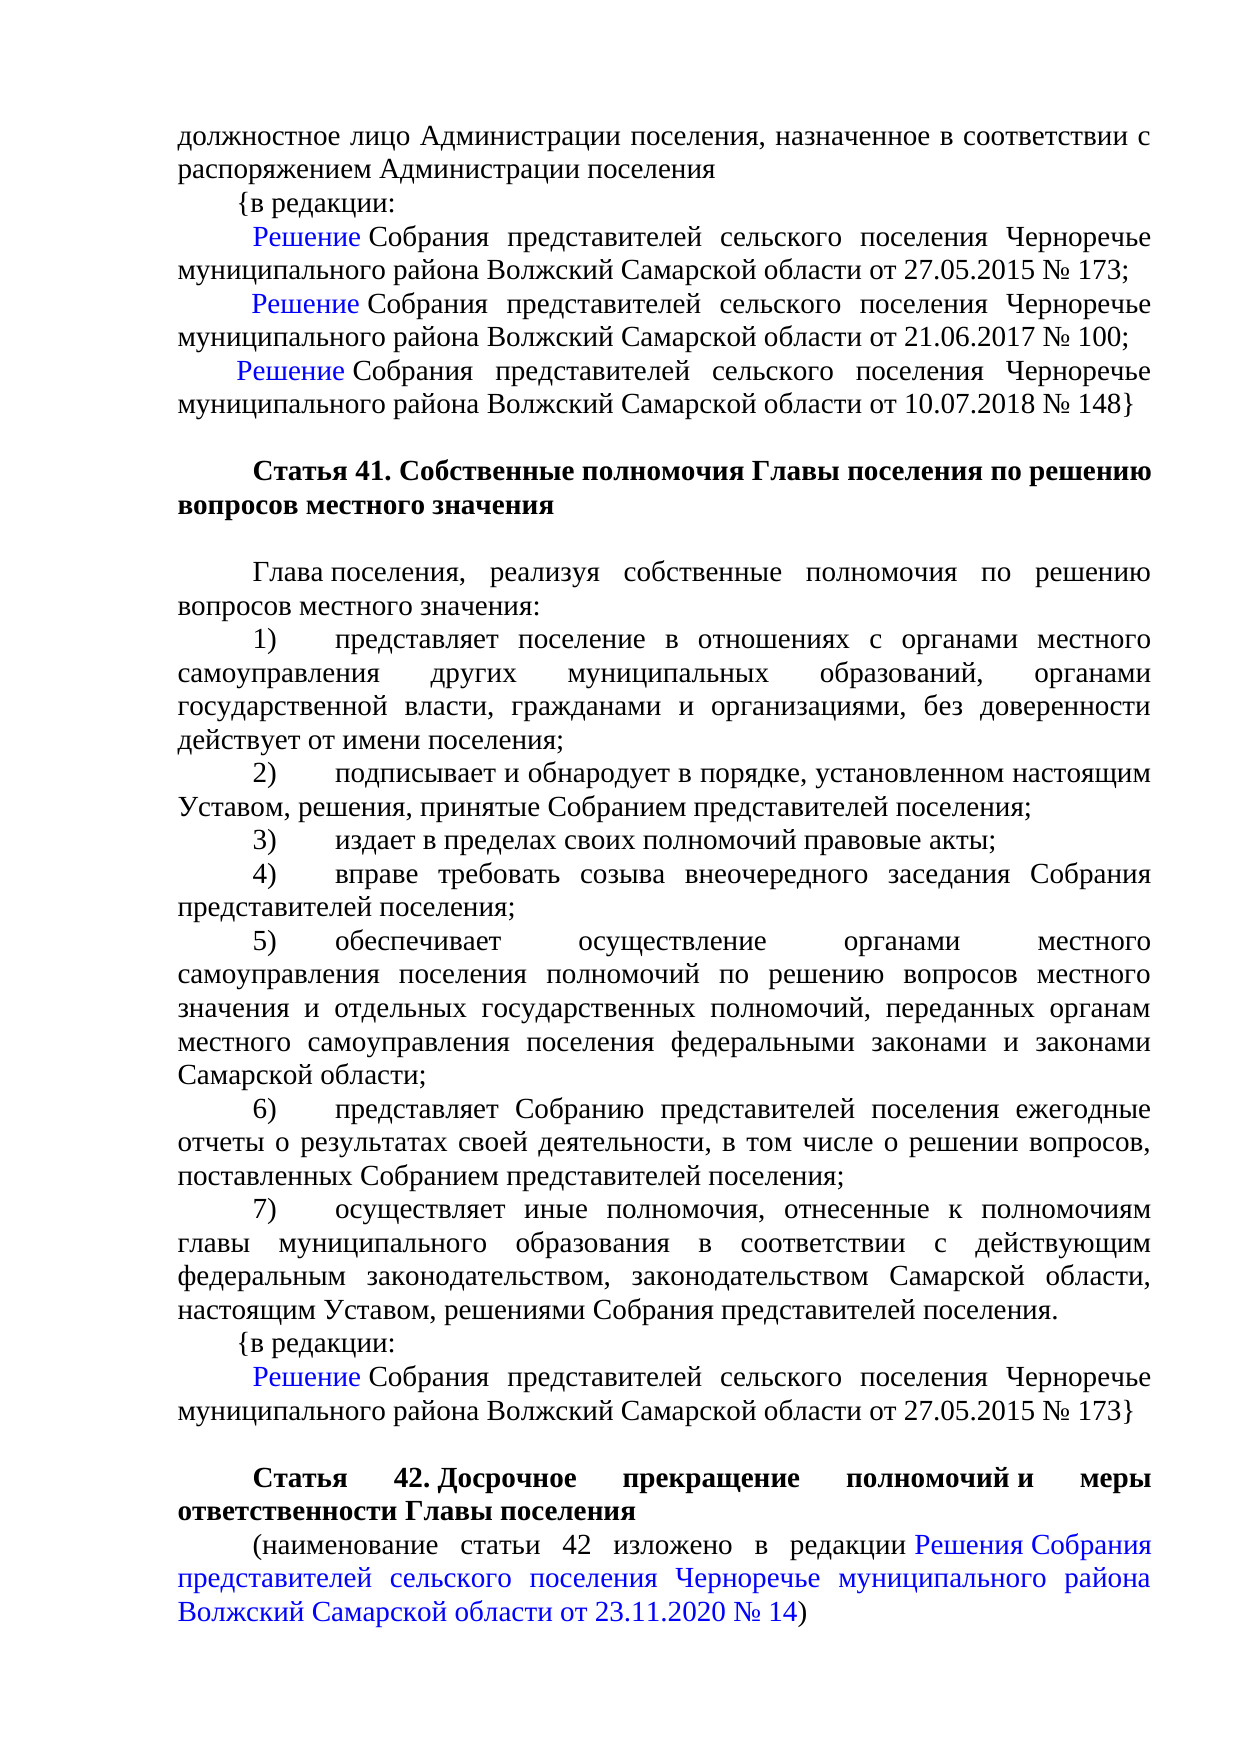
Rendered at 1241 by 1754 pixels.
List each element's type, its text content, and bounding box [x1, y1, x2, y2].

text Статья 42. Досрочное прекращение полномочий и меры ответственности Главы поселения [177, 1460, 1152, 1527]
text 1) представляет поселение в отношениях с органами местного самоуправления других муниципальных образований, органами государственной власти, гражданами и организациями, без доверенности действует от имени поселения; [177, 621, 1152, 755]
text Решение Собрания представителей сельского поселения Черноречье муниципального района Волжский Самарской области от 10.07.2018 № 148} [177, 353, 1152, 420]
text Статья 41. Собственные полномочия Главы поселения по решению вопросов местного значения [177, 453, 1152, 521]
text 6) представляет Собранию представителей поселения ежегодные отчеты о результатах своей деятельности, в том числе о решении вопросов, поставленных Собранием представителей поселения; [177, 1091, 1152, 1191]
text Решение Собрания представителей сельского поселения Черноречье муниципального района Волжский Самарской области от 27.05.2015 № 173; [177, 219, 1152, 286]
text Решение Собрания представителей сельского поселения Черноречье муниципального района Волжский Самарской области от 27.05.2015 № 173} [177, 1359, 1152, 1426]
text Решение Собрания представителей сельского поселения Черноречье муниципального района Волжский Самарской области от 21.06.2017 № 100; [177, 286, 1152, 353]
text {в редакции: [177, 1326, 1152, 1359]
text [177, 118, 1152, 185]
text {в редакции: [177, 185, 1152, 219]
text (наименование статьи 42 изложено в редакции Решения Собрания представителей сельского поселения Черноречье муниципального района Волжский Самарской области от 23.11.2020 № 14) [177, 1527, 1152, 1627]
text 2) подписывает и обнародует в порядке, установленном настоящим Уставом, решения, принятые Собранием представителей поселения; [177, 755, 1152, 822]
text 5) обеспечивает осуществление органами местного самоуправления поселения полномочий по решению вопросов местного значения и отдельных государственных полномочий, переданных органам местного самоуправления поселения федеральными законами и законами Самарской области; [177, 923, 1152, 1091]
text 7) осуществляет иные полномочия, отнесенные к полномочиям главы муниципального образования в соответствии с действующим федеральным законодательством, законодательством Самарской области, настоящим Уставом, решениями Собрания представителей поселения. [177, 1191, 1152, 1326]
text 3) издает в пределах своих полномочий правовые акты; [177, 822, 1152, 856]
text Глава поселения, реализуя собственные полномочия по решению вопросов местного значения: [177, 554, 1152, 621]
text 4) вправе требовать созыва внеочередного заседания Собрания представителей поселения; [177, 856, 1152, 923]
